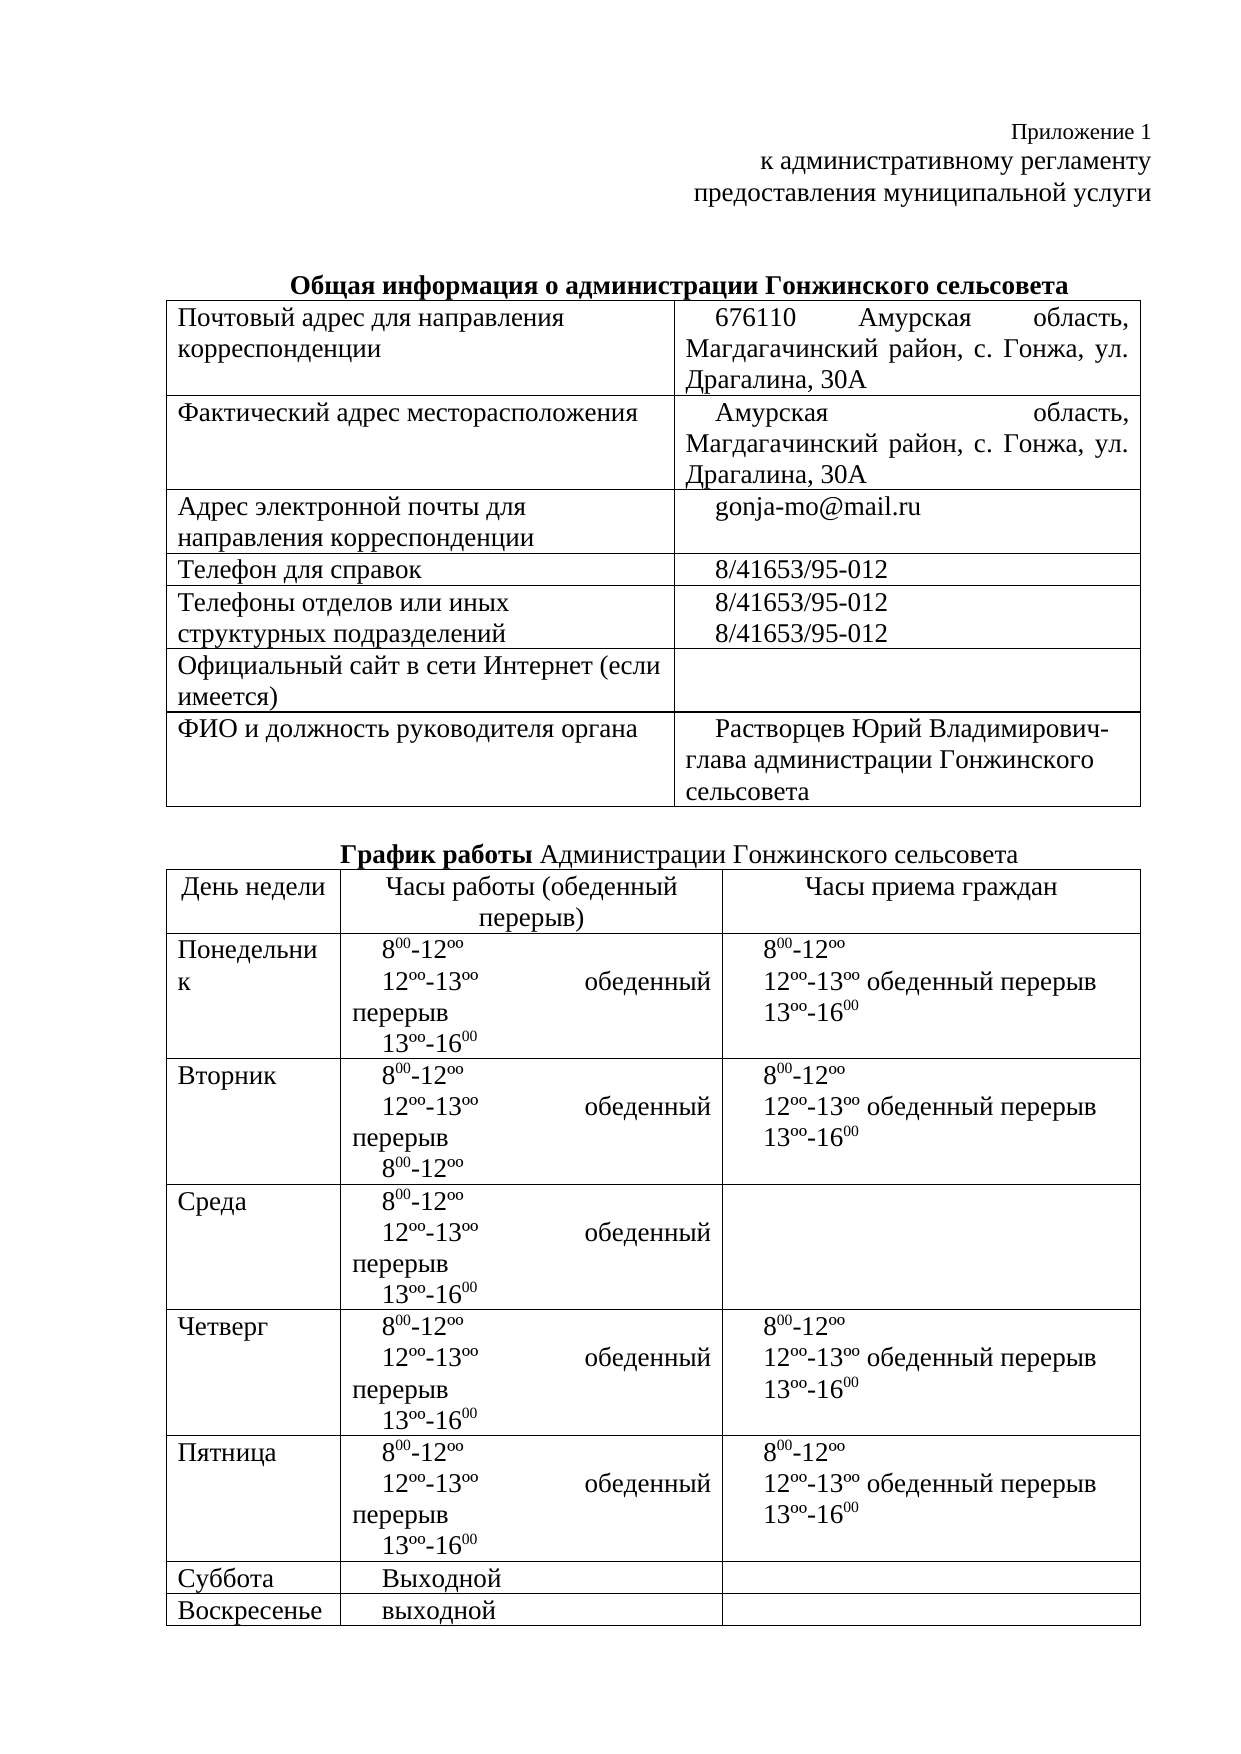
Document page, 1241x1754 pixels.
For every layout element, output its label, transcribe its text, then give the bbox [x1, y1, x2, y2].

table_cell Суббота [167, 1562, 340, 1593]
table_cell [723, 1185, 1140, 1309]
table_cell Адрес электронной почты для направления корреспонденции [167, 490, 674, 552]
table_cell 800-12ºº 12ºº-13ºº обеденный перерыв 13ºº-1600 [341, 1436, 722, 1561]
table_cell Пятница [167, 1436, 340, 1561]
text к административному регламенту [177, 144, 1152, 176]
table_cell [723, 1594, 1140, 1625]
table_header Почтовый адрес для направления корреспонденции [167, 301, 674, 395]
table_cell Понедельник [167, 934, 340, 1058]
table_cell Амурская область, Магдагачинский район, с. Гонжа, ул. Драгалина, 30А [675, 396, 1140, 489]
text График работы Администрации Гонжинского сельсовета [177, 838, 1152, 869]
table_cell 800-12ºº 12ºº-13ºº обеденный перерыв 13ºº-1600 [341, 934, 722, 1058]
table_cell Телефоны отделов или иных структурных подразделений [167, 586, 674, 648]
text Общая информация о администрации Гонжинского сельсовета [177, 269, 1152, 300]
table_cell Воскресенье [167, 1594, 340, 1625]
table_cell 800-12ºº 12ºº-13ºº обеденный перерыв 13ºº-1600 [723, 1059, 1140, 1184]
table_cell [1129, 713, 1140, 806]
text предоставления муниципальной услуги [177, 176, 1152, 207]
table_cell Вторник [167, 1059, 340, 1184]
table_cell [675, 649, 1140, 711]
table_header 676110 Амурская область, Магдагачинский район, с. Гонжа, ул. Драгалина, 30А [675, 301, 1140, 395]
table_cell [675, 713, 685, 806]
table_cell 800-12ºº 12ºº-13ºº обеденный перерыв 13ºº-1600 [723, 1310, 1140, 1435]
table_header Часы работы (обеденный перерыв) [341, 870, 722, 932]
table_header День недели [167, 870, 340, 932]
table_cell [723, 1562, 1140, 1593]
table_cell 800-12ºº 12ºº-13ºº обеденный перерыв 13ºº-1600 [723, 934, 1140, 1058]
table_cell ФИО и должность руководителя органа [167, 713, 674, 806]
table_cell Официальный сайт в сети Интернет (если имеется) [167, 649, 674, 711]
table_cell 800-12ºº 12ºº-13ºº обеденный перерыв 13ºº-1600 [341, 1310, 722, 1435]
table_cell Четверг [167, 1310, 340, 1435]
table_header Часы приема граждан [723, 870, 1140, 932]
table_cell Выходной [341, 1562, 722, 1593]
table_cell 8/41653/95-012 8/41653/95-012 [675, 586, 1140, 648]
table_cell Фактический адрес месторасположения [167, 396, 674, 489]
table_cell Телефон для справок [167, 554, 674, 585]
table_cell 800-12ºº 12ºº-13ºº обеденный перерыв 13ºº-1600 [341, 1185, 722, 1309]
table_cell 800-12ºº 12ºº-13ºº обеденный перерыв 13ºº-1600 [723, 1436, 1140, 1561]
text Приложение 1 [177, 118, 1152, 144]
table_cell выходной [341, 1594, 722, 1625]
table_cell Среда [167, 1185, 340, 1309]
table_cell 800-12ºº 12ºº-13ºº обеденный перерыв 800-12ºº [341, 1059, 722, 1184]
table_cell 8/41653/95-012 [675, 554, 1140, 585]
table_cell gonja-mo@mail.ru [675, 490, 1140, 552]
